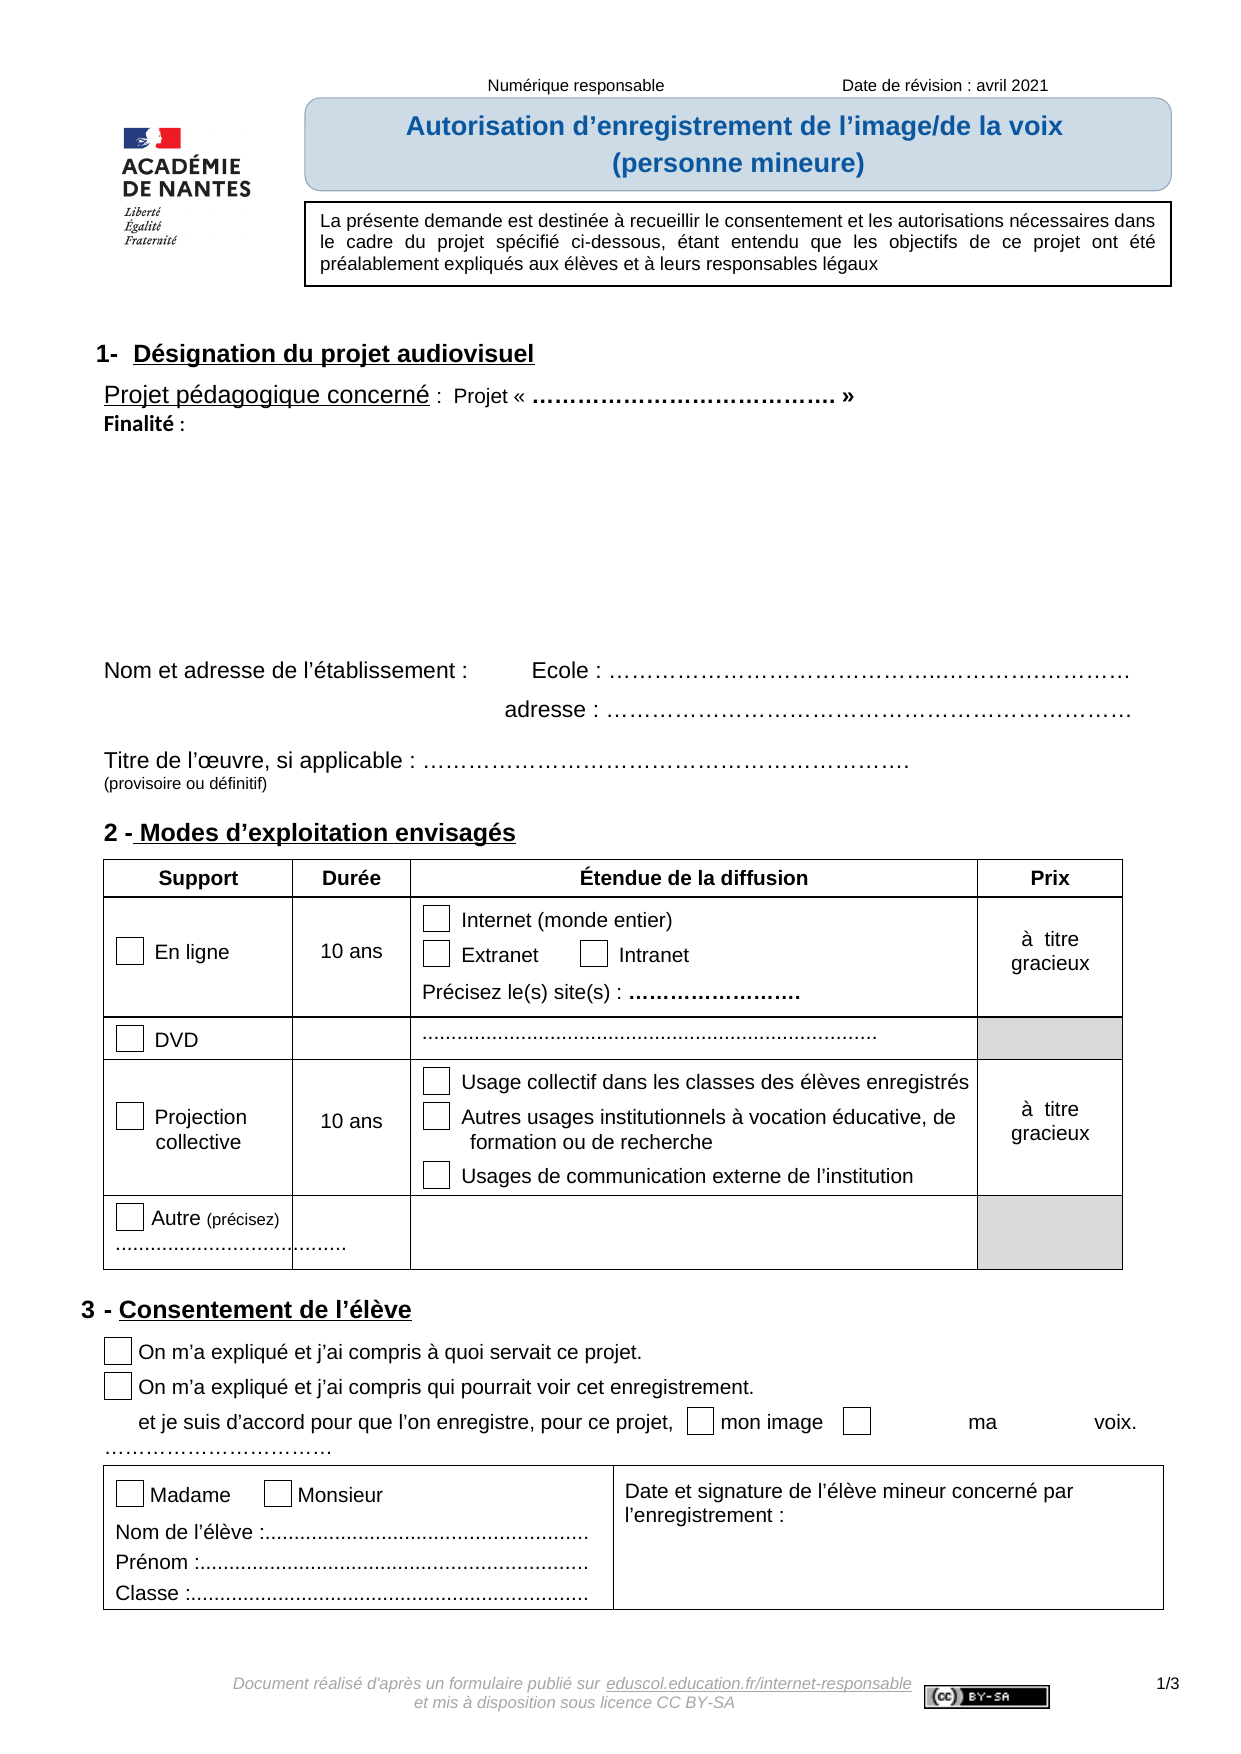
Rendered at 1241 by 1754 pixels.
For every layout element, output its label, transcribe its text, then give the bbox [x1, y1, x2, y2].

table_header Durée [293, 860, 410, 896]
table_cell [293, 1018, 410, 1059]
text Finalité : [103, 409, 1137, 437]
table_header Date et signature de l’élève mineur concerné par l’enregistrement : [614, 1466, 1163, 1608]
table_cell Projection collective [104, 1060, 292, 1195]
table_header Support [104, 860, 292, 896]
subtitle Désignation du projet audiovisuel [96, 339, 1137, 367]
picture [924, 1685, 1050, 1709]
table_header Madame Monsieur Nom de l’élève : Prénom : Classe : [104, 1466, 613, 1608]
table_cell Internet (monde entier) Extranet Intranet Précisez le(s) site(s) : ……………………. [411, 898, 977, 1016]
table_cell En ligne [104, 898, 292, 1016]
table_cell [978, 1196, 1122, 1269]
picture [103, 107, 271, 265]
table_cell Usage collectif dans les classes des élèves enregistrés Autres usages institutionnels à vocation éducative, de formation ou de recherche Usages de communication externe de l’institution [411, 1060, 977, 1195]
table_cell DVD [104, 1018, 292, 1059]
text Nom et adresse de l’établissement : Ecole : ……………………………………..………….………… [103, 657, 1137, 683]
table_header Étendue de la diffusion [411, 860, 977, 896]
table_cell 10 ans [293, 898, 410, 1016]
text On m’a expliqué et j’ai compris qui pourrait voir cet enregistrement. [103, 1371, 1137, 1400]
table_cell Autre (précisez) [104, 1196, 292, 1269]
table_cell [293, 1196, 410, 1269]
text adresse : …………………………………………………………… [103, 696, 1137, 722]
text On m’a expliqué et j’ai compris à quoi servait ce projet. [103, 1336, 1137, 1365]
table_header Prix [978, 860, 1122, 896]
table_cell à titre gracieux [978, 1060, 1122, 1195]
text et je suis d’accord pour que l’on enregistre, pour ce projet, mon image ma voix. …………………………… [103, 1406, 1137, 1459]
subtitle - Consentement de l’élève [81, 1295, 1137, 1324]
table_cell [411, 1018, 977, 1059]
table_cell [411, 1196, 977, 1269]
table_cell [978, 1018, 1122, 1059]
text Projet pédagogique concerné : Projet « …………………………………. » [103, 380, 1137, 409]
text Titre de l’œuvre, si applicable : ………………………………………………………. (provisoire ou définitif) [103, 747, 1137, 793]
table_cell à titre gracieux [978, 898, 1122, 1016]
table_cell 10 ans [293, 1060, 410, 1195]
subtitle 2 - Modes d’exploitation envisagés [103, 818, 1137, 846]
